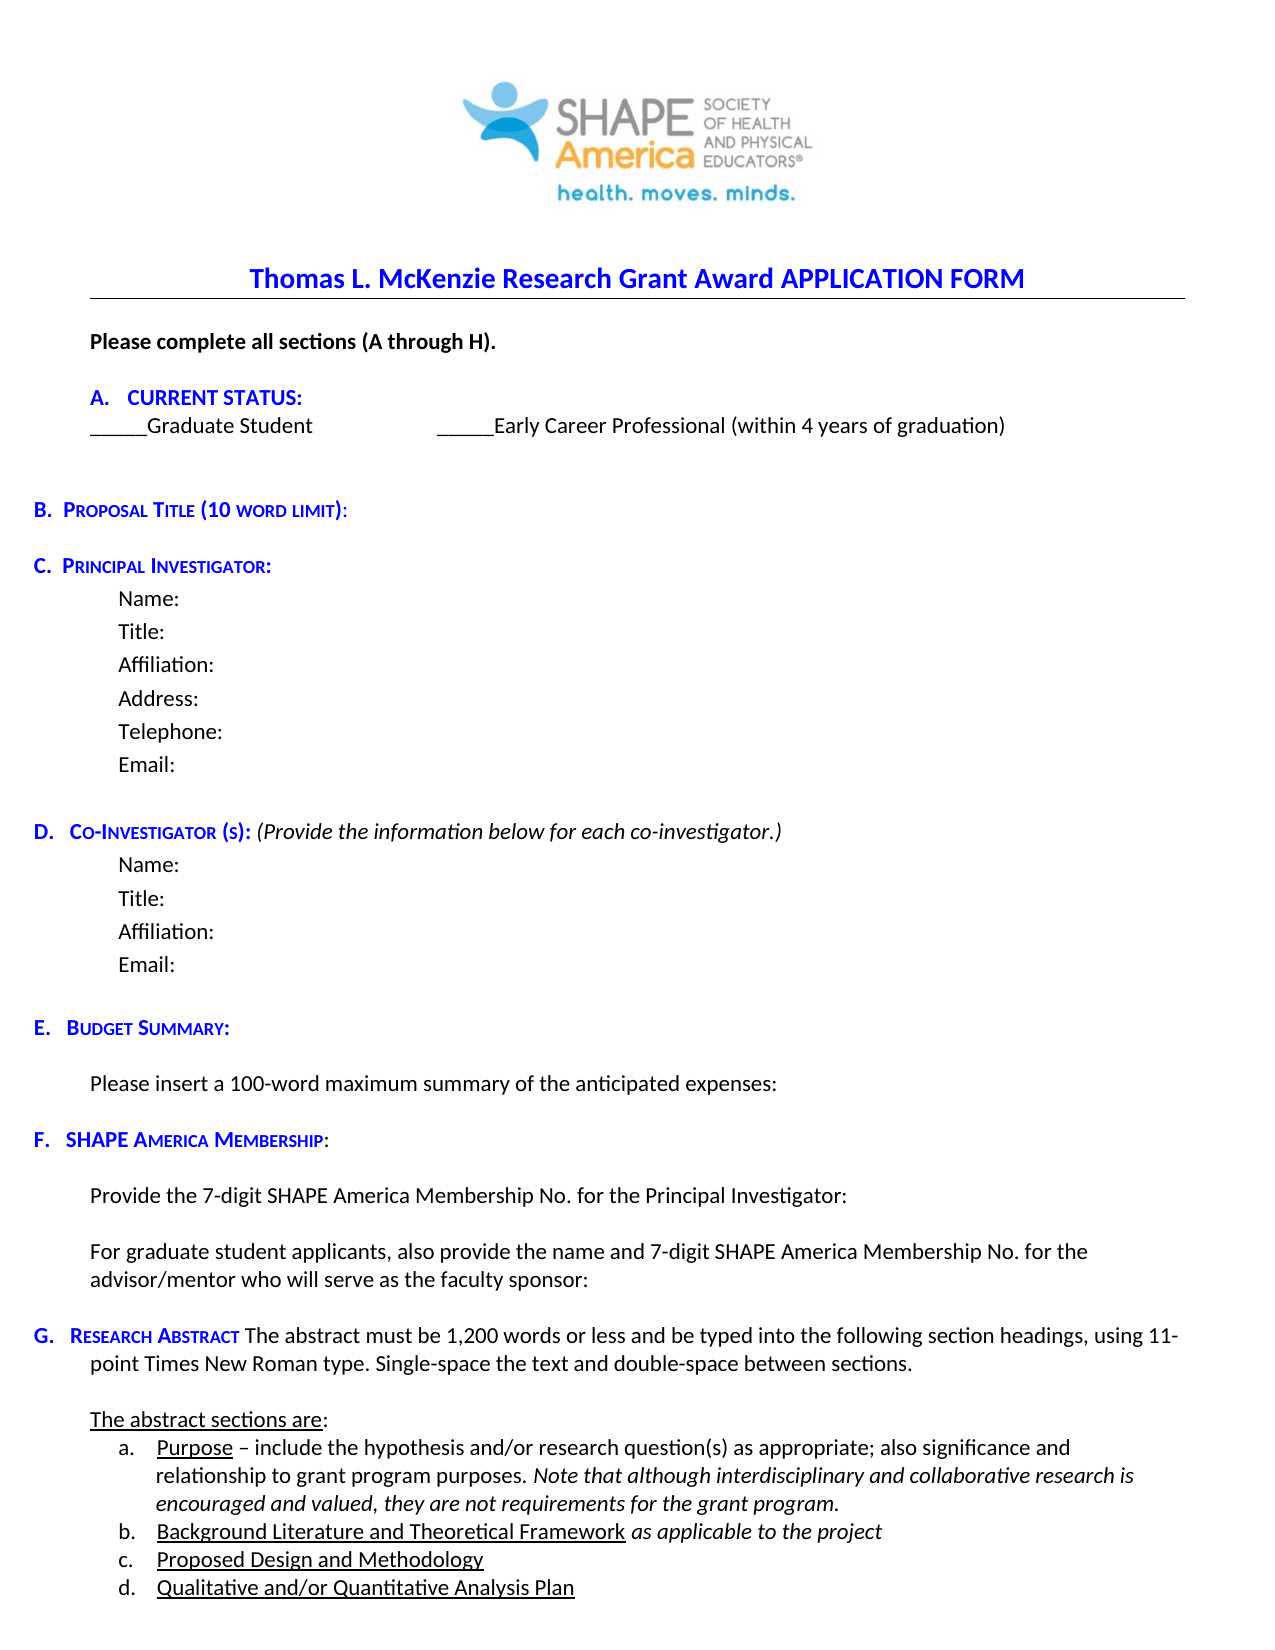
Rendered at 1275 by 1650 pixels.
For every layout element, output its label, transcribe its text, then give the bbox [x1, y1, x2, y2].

list Proposed Design and Methodology [118, 1545, 1185, 1573]
text Affiliation: [118, 913, 1185, 946]
text Name: [118, 846, 1185, 879]
text B. Proposal Title (10 word limit): [34, 496, 1185, 523]
text Title: [118, 613, 1185, 646]
text C. Principal Investigator: [34, 552, 1185, 579]
text Affiliation: [118, 646, 1185, 679]
text F. SHAPE America Membership: [34, 1125, 1185, 1153]
text For graduate student applicants, also provide the name and 7-digit SHAPE America Membership No. for the advisor/mentor who will serve as the faculty sponsor: [90, 1237, 1185, 1293]
text Email: [118, 946, 1185, 979]
list Qualitative and/or Quantitative Analysis Plan [118, 1573, 1185, 1601]
text D. Co-Investigator (s): (Provide the information below for each co-investigator.) [34, 813, 1185, 846]
list Purpose – include the hypothesis and/or research question(s) as appropriate; also significance and relationship to grant program purposes. Note that although interdisciplinary and collaborative research is encouraged and valued, they are not requirements for the grant program. [118, 1433, 1185, 1517]
text E. Budget Summary: [34, 1013, 1185, 1041]
text Telephone: [118, 713, 1185, 746]
list Background Literature and Theoretical Framework as applicable to the project [118, 1517, 1185, 1545]
picture [444, 53, 831, 228]
text Provide the 7-digit SHAPE America Membership No. for the Principal Investigator: [90, 1181, 1185, 1209]
text Title: [118, 879, 1185, 913]
text Email: [118, 746, 1185, 779]
text _____Graduate Student _____Early Career Professional (within 4 years of graduation) [90, 411, 1185, 439]
text Please insert a 100-word maximum summary of the anticipated expenses: [90, 1069, 1185, 1097]
list CURRENT STATUS: [90, 383, 1185, 411]
text Please complete all sections (A through H). [90, 327, 1185, 355]
text G. Research Abstract The abstract must be 1,200 words or less and be typed into the following section headings, using 11-point Times New Roman type. Single-space the text and double-space between sections. [34, 1321, 1185, 1377]
text The abstract sections are: [90, 1405, 1185, 1433]
text Address: [118, 679, 1185, 713]
text Thomas L. McKenzie Research Grant Award APPLICATION FORM [90, 261, 1185, 298]
text Name: [118, 579, 1185, 613]
